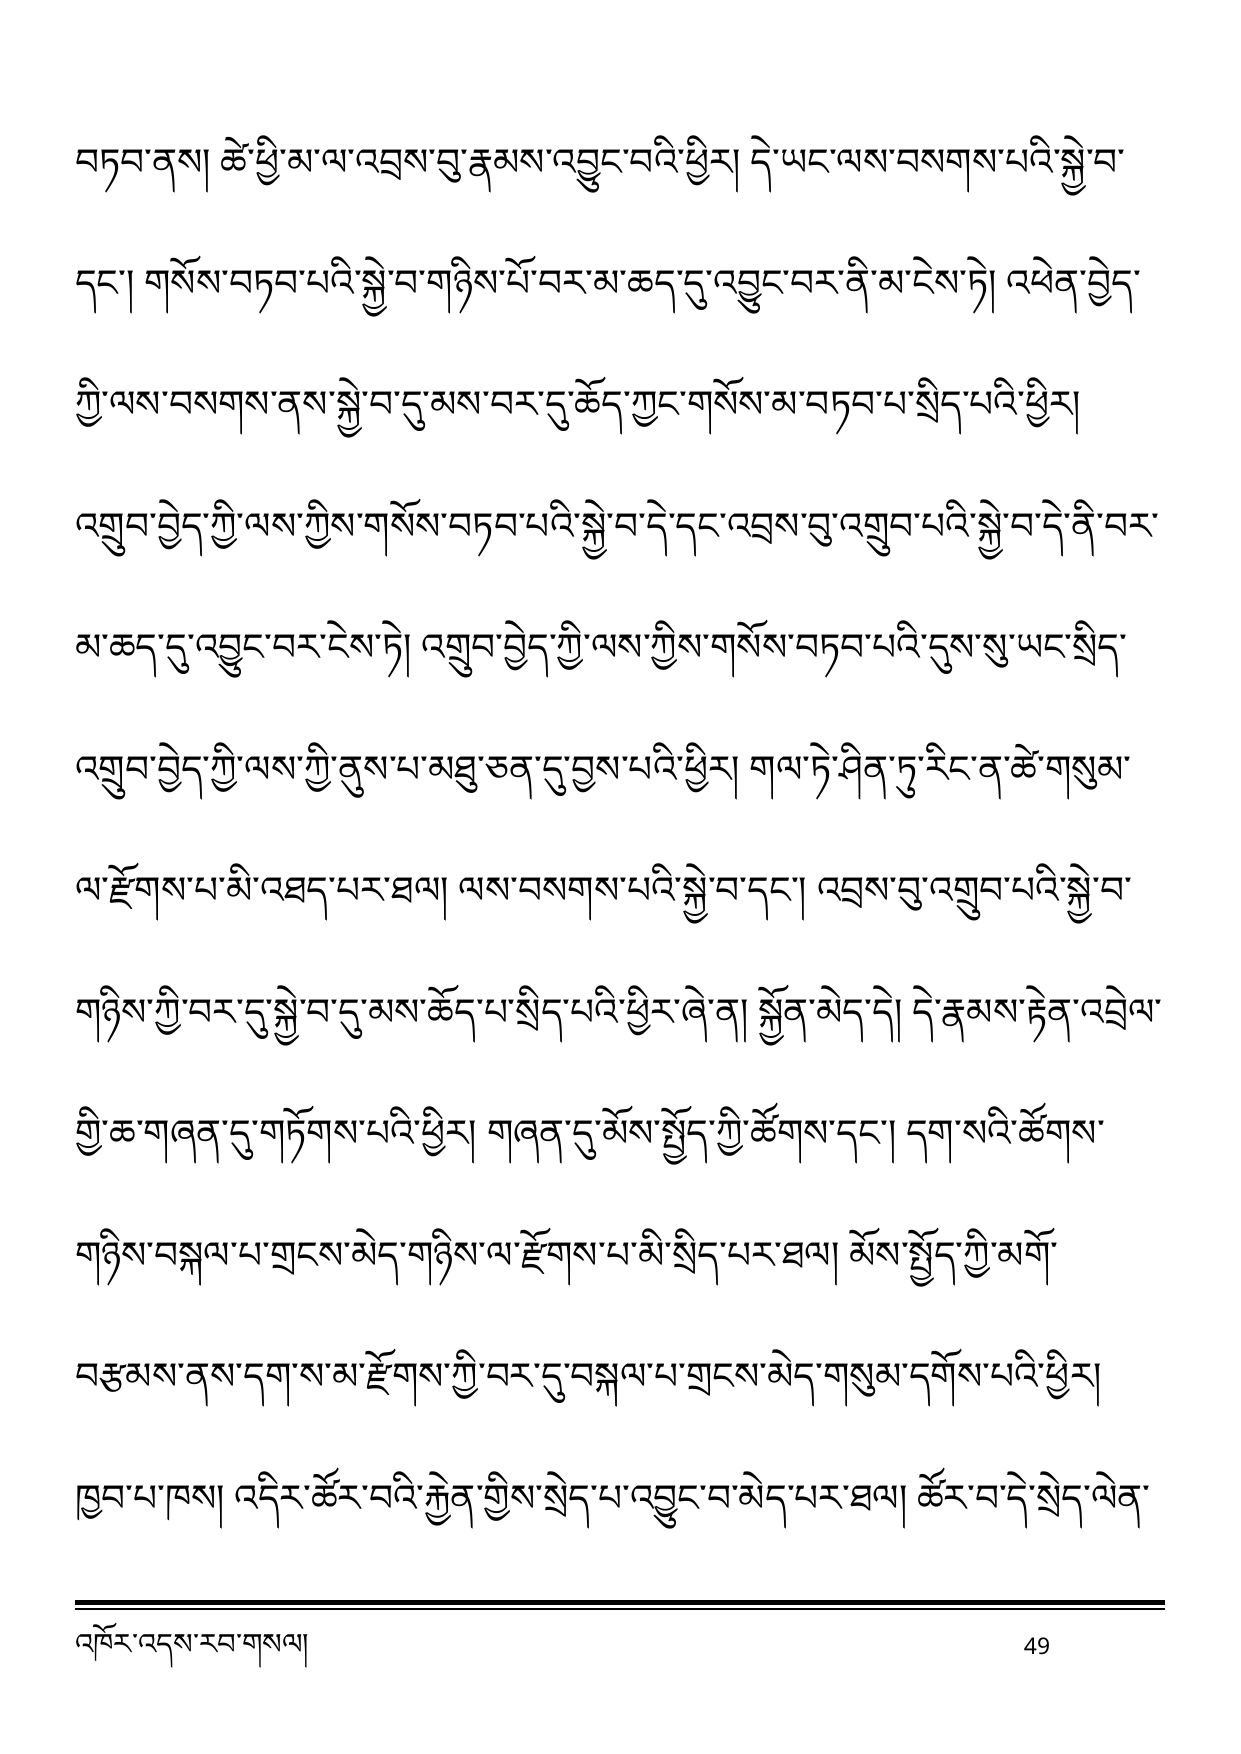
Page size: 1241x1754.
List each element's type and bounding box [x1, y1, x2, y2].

text [75, 120, 1165, 1562]
